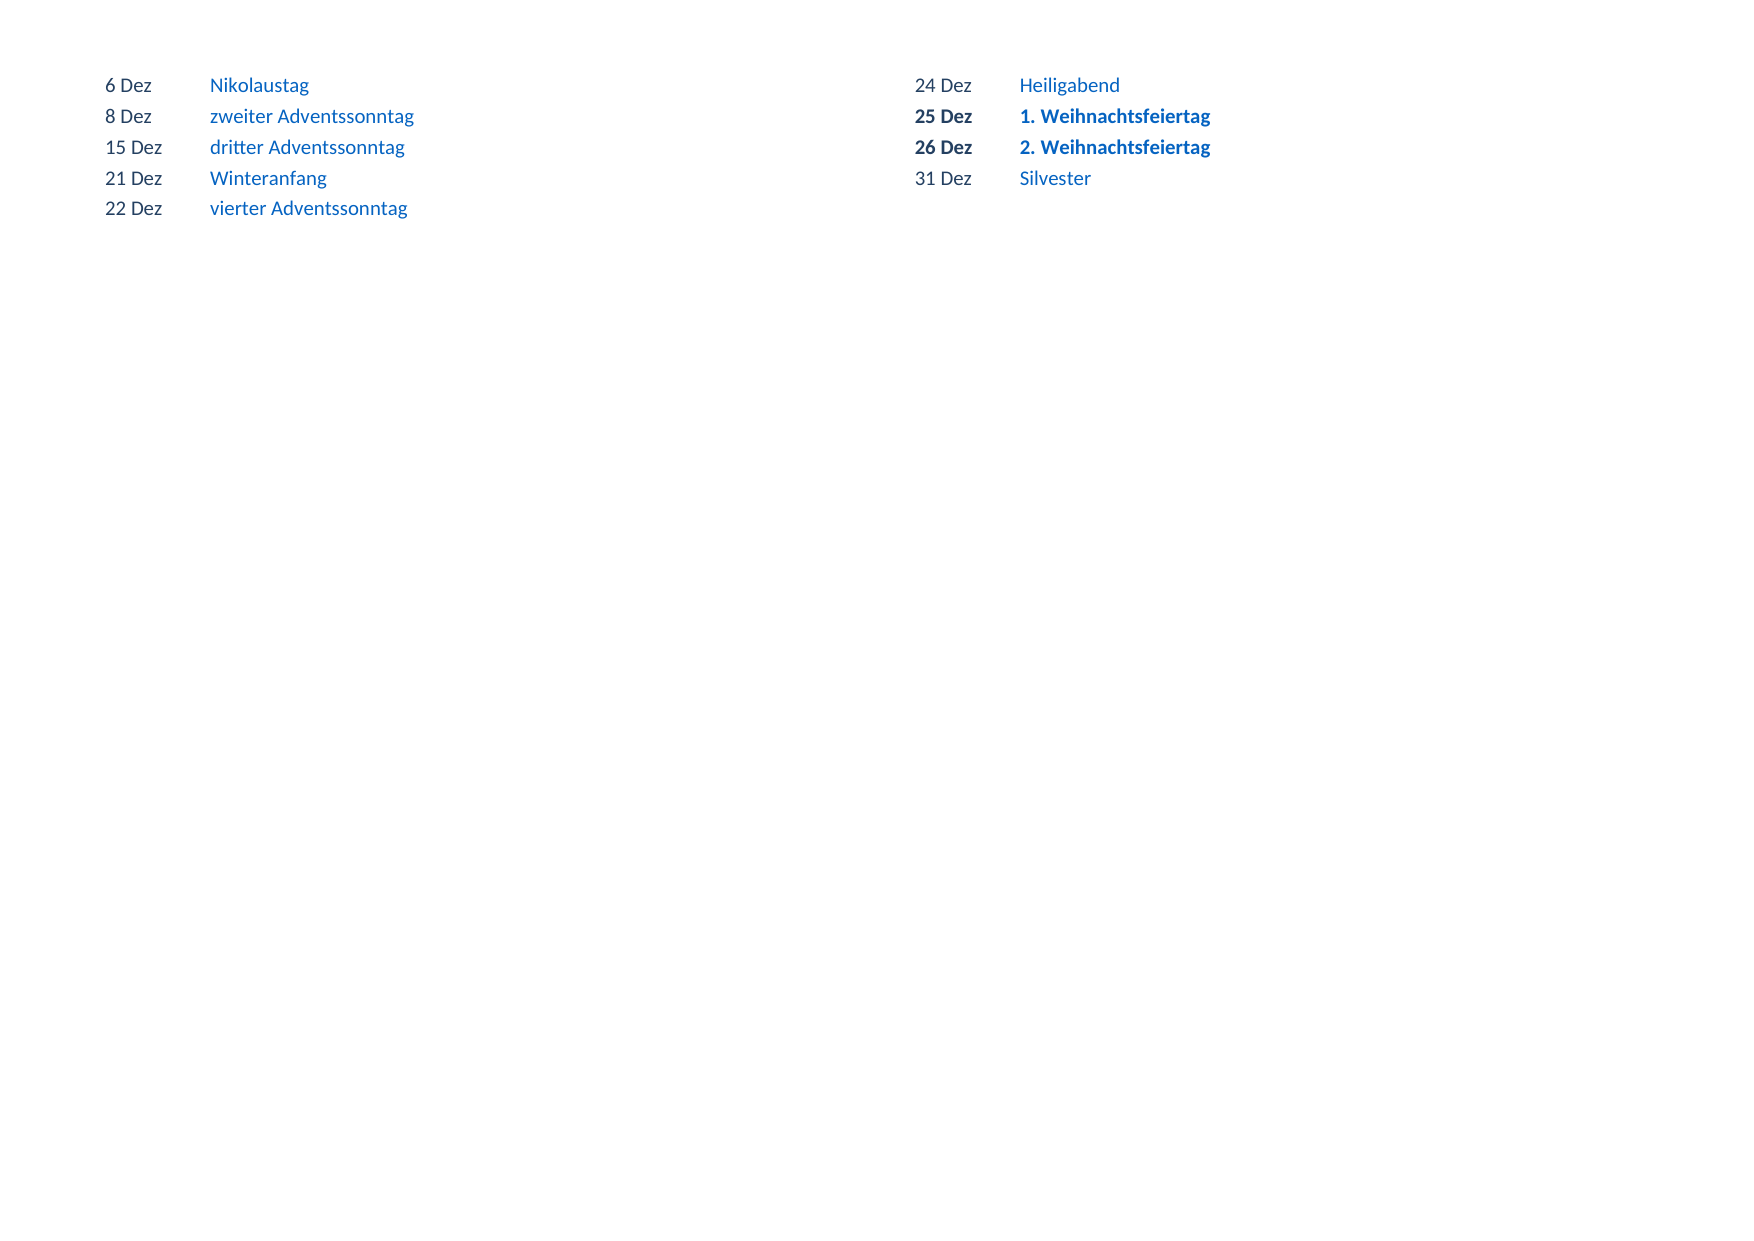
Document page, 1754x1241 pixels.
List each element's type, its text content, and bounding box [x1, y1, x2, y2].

text 15 Dez dritter Adventssonntag [105, 138, 839, 158]
text 22 Dez vierter Adventssonntag [105, 199, 839, 220]
text 6 Dez Nikolaustag [105, 76, 839, 97]
text 31 Dez Silvester [914, 169, 1649, 189]
text 8 Dez zweiter Adventssonntag [105, 107, 839, 127]
text 24 Dez Heiligabend [914, 76, 1649, 97]
text 25 Dez 1. Weihnachtsfeiertag [914, 107, 1649, 127]
text 21 Dez Winteranfang [105, 169, 839, 189]
text 26 Dez 2. Weihnachtsfeiertag [914, 138, 1649, 158]
